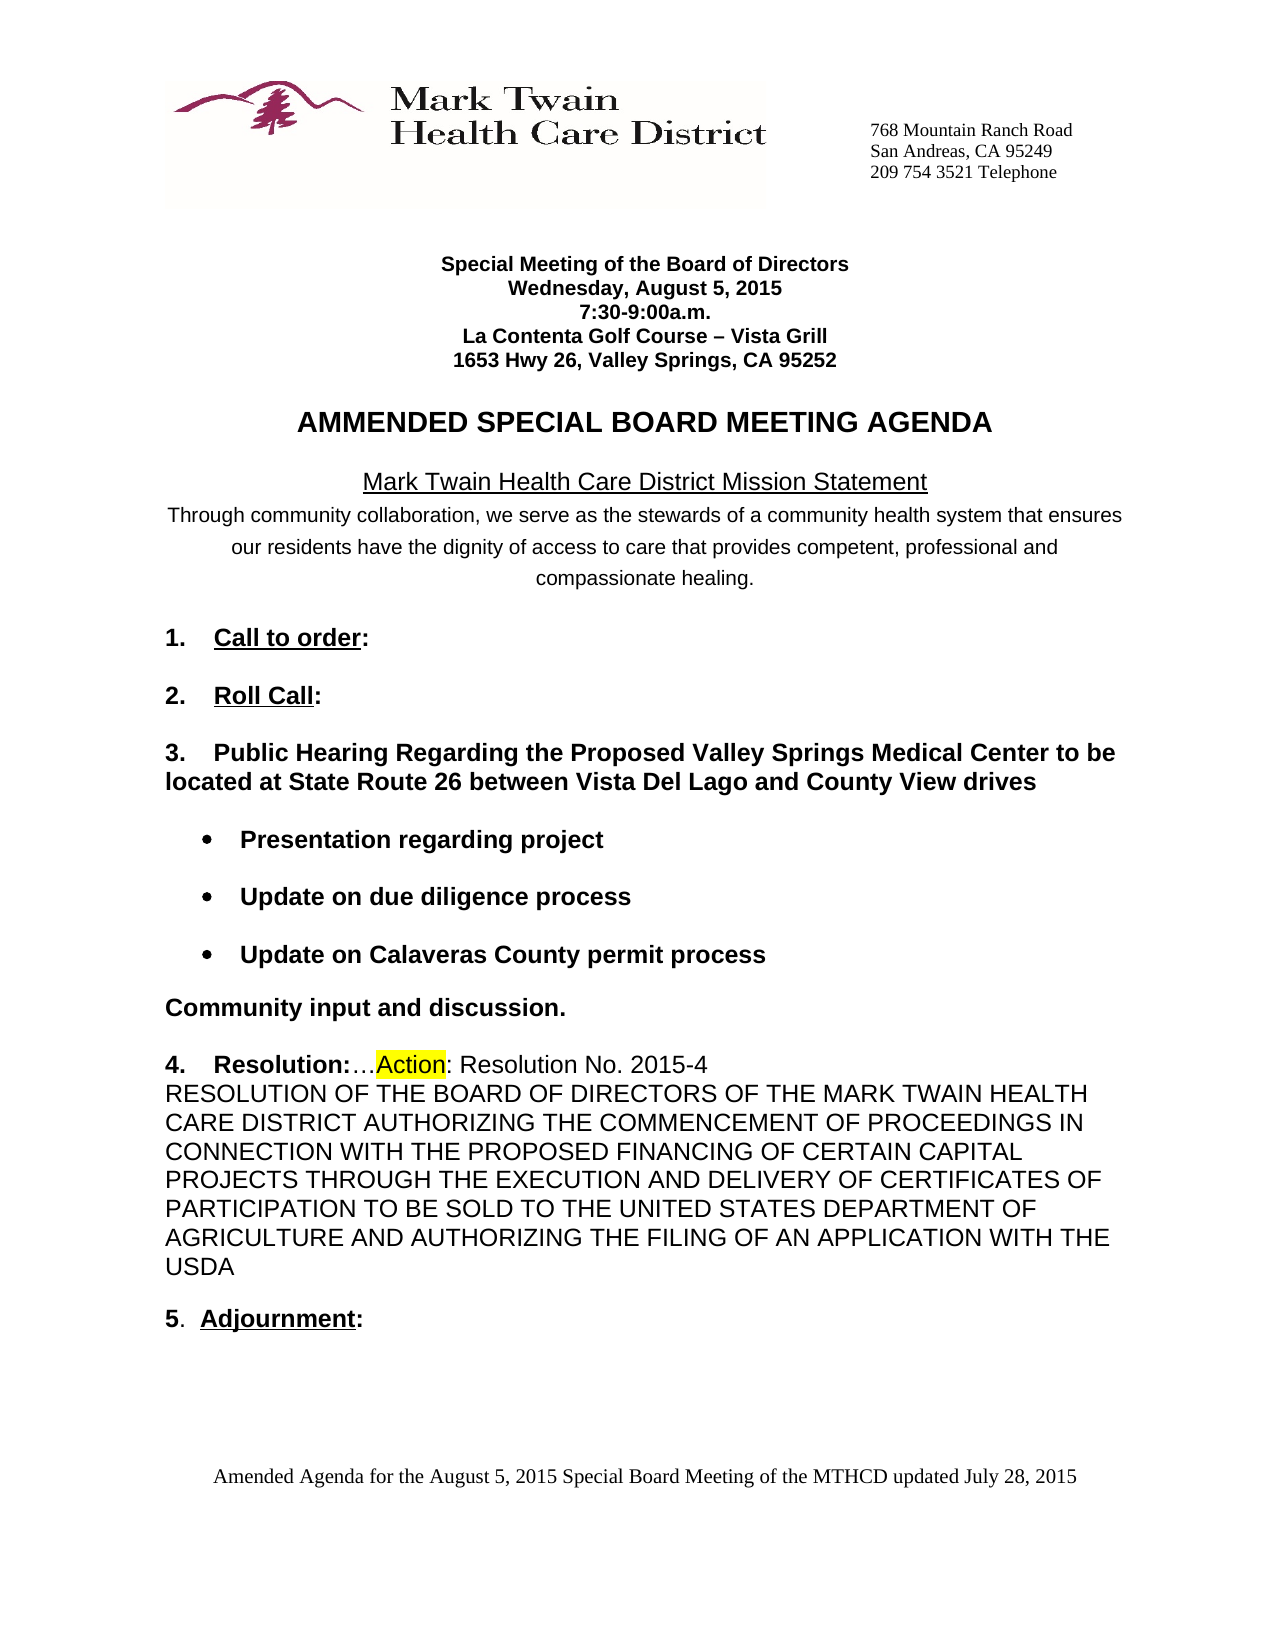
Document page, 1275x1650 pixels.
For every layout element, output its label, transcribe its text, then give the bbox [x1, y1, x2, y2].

text Special Meeting of the Board of Directors [165, 252, 1125, 276]
list Update on Calaveras County permit process [202, 940, 1125, 969]
text 4. Resolution:…Action: Resolution No. 2015-4 [165, 1050, 376, 1079]
text 1653 Hwy 26, Valley Springs, CA 95252 [165, 347, 1125, 371]
text RESOLUTION OF THE BOARD OF DIRECTORS OF THE MARK TWAIN HEALTH CARE DISTRICT AUTHORIZING THE COMMENCEMENT OF PROCEEDINGS IN CONNECTION WITH THE PROPOSED FINANCING OF CERTAIN CAPITAL PROJECTS THROUGH THE EXECUTION AND DELIVERY OF CERTIFICATES OF PARTICIPATION TO BE SOLD TO THE UNITED STATES DEPARTMENT OF AGRICULTURE AND AUTHORIZING THE FILING OF AN APPLICATION WITH THE USDA [165, 1079, 1125, 1280]
text 4. Resolution:…Action: Resolution No. 2015-4 [446, 1050, 1125, 1079]
text 7:30-9:00a.m. [165, 299, 1125, 323]
text Mark Twain Health Care District Mission Statement [165, 467, 1125, 496]
text 209 754 3521 Telephone [870, 162, 1170, 183]
text AMMENDED SPECIAL BOARD MEETING AGENDA [165, 371, 1125, 438]
picture [165, 81, 767, 209]
text Wednesday, August 5, 2015 [165, 276, 1125, 299]
list Update on due diligence process [202, 882, 1125, 911]
text La Contenta Golf Course – Vista Grill [165, 323, 1125, 347]
text Through community collaboration, we serve as the stewards of a community health system that ensures our residents have the dignity of access to care that provides competent, professional and compassionate healing. [165, 496, 1125, 590]
text Community input and discussion. [165, 993, 1125, 1021]
text 2. Roll Call: [165, 681, 1125, 709]
text 3. Public Hearing Regarding the Proposed Valley Springs Medical Center to be located at State Route 26 between Vista Del Lago and County View drives [165, 738, 1125, 796]
text 1. Call to order: [165, 623, 1125, 652]
list Presentation regarding project [202, 824, 1125, 853]
text 5. Adjournment: [165, 1304, 1125, 1333]
